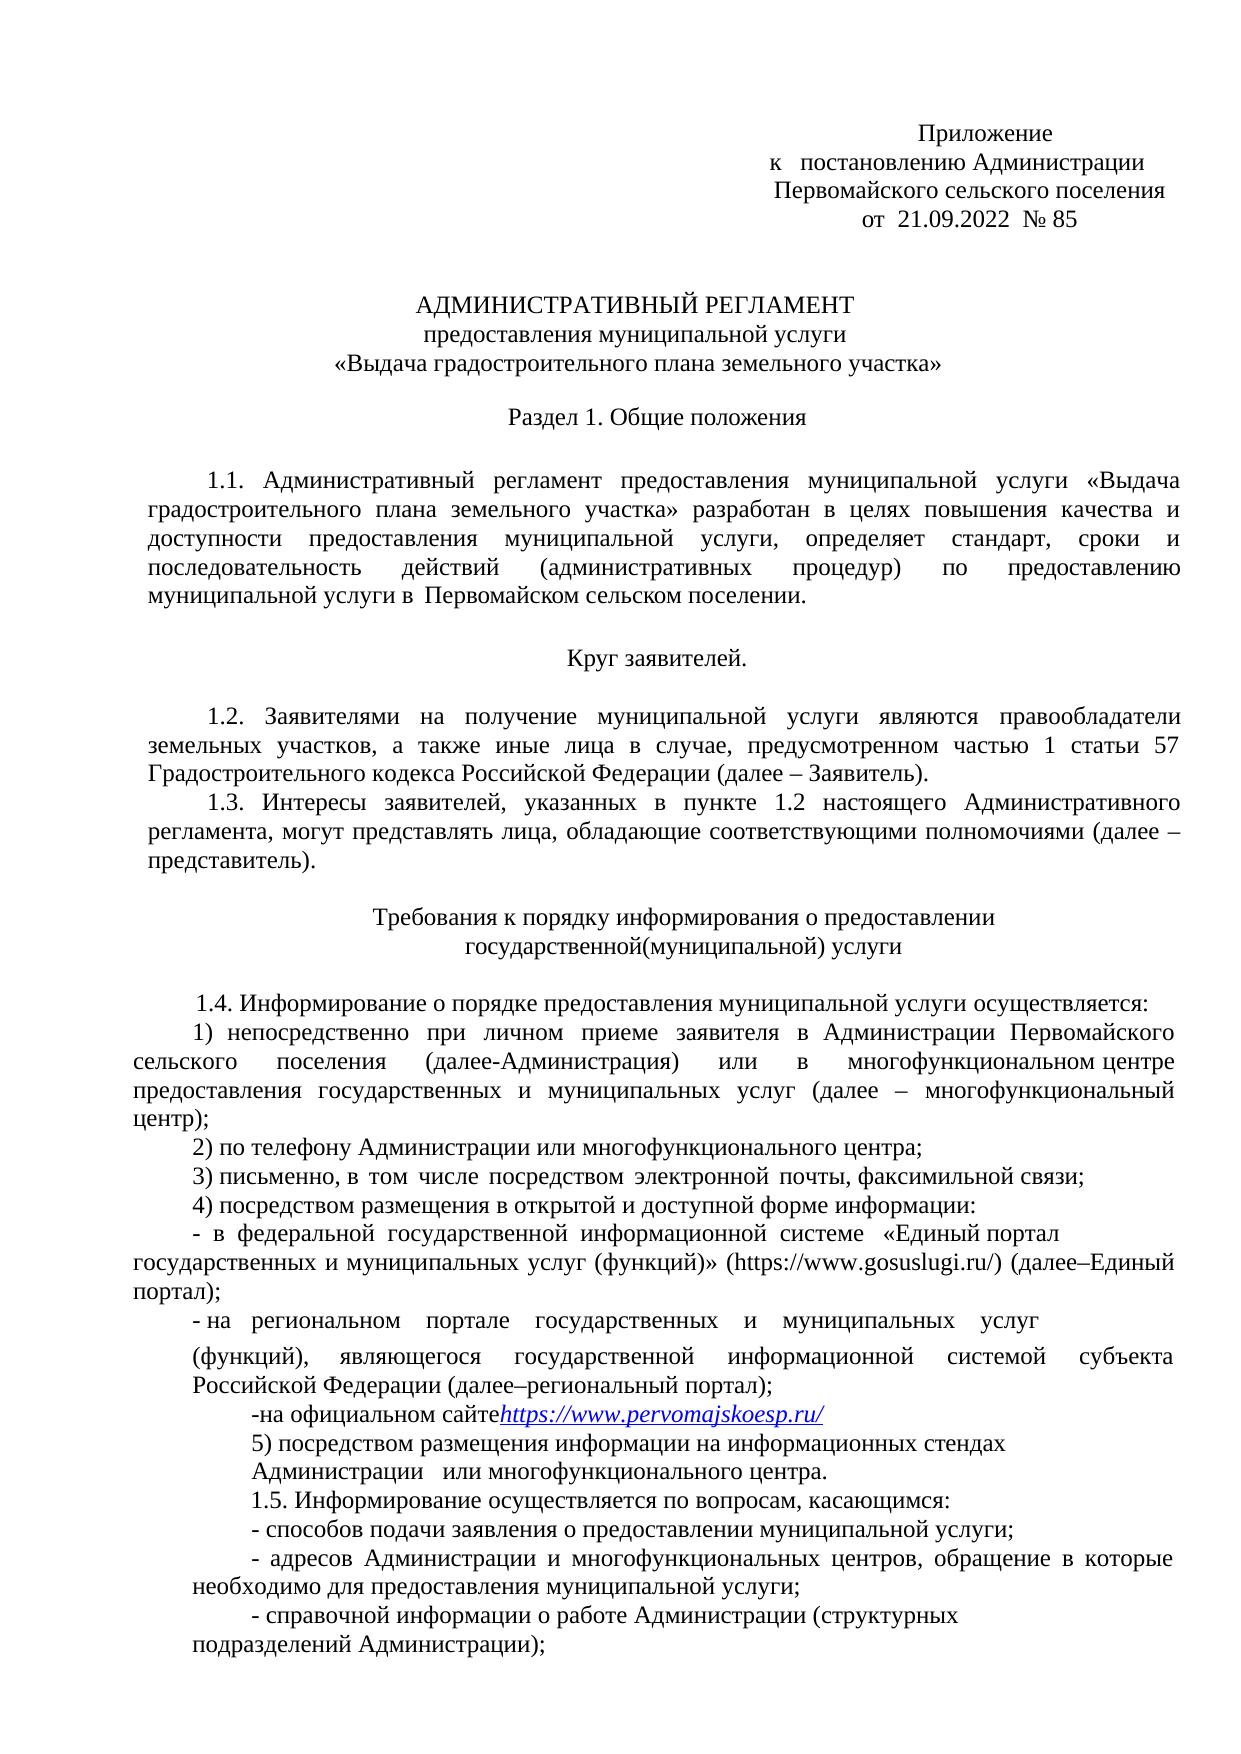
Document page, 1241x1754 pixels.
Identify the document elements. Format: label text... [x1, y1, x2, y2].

text - способов подачи заявления о предоставлении муниципальной услуги; [251, 1514, 1173, 1543]
text 4) посредством размещения в открытой и доступной форме информации: [133, 1190, 1175, 1218]
text -на официальном сайтеhttps://www.pervomajskoesp.ru/ 5) посредством размещения информации на информационных стендах Администрации или многофункционального центра. [251, 1399, 1173, 1485]
text 1.3. Интересы заявителей, указанных в пункте 1.2 настоящего Административного регламента, могут представлять лица, обладающие соответствующими полномочиями (далее – представитель). [148, 787, 1181, 873]
text Требования к порядку информирования о предоставлении государственной(муниципальной) услуги [192, 902, 1175, 960]
text - справочной информации о работе Администрации (структурных подразделений Администрации); [192, 1600, 1173, 1658]
text - адресов Администрации и многофункциональных центров, обращение в которые необходимо для предоставления муниципальной услуги; [192, 1543, 1173, 1600]
text 2) по телефону Администрации или многофункционального центра; [192, 1132, 1175, 1161]
text 1.2. Заявителями на получение муниципальной услуги являются правообладатели земельных участков, а также иные лица в случае, предусмотренном частью 1 статьи 57 Градостроительного кодекса Российской Федерации (далее – Заявитель). [148, 701, 1181, 787]
text «Выдача градостроительного плана земельного участка» [88, 348, 1181, 377]
text 1.4. Информирование о порядке предоставления муниципальной услуги осуществляется: [133, 988, 1175, 1017]
text Круг заявителей. [133, 643, 1181, 672]
text Раздел 1. Общие положения [133, 402, 1181, 431]
text Первомайского сельского поселения [133, 176, 1181, 204]
text АДМИНИСТРАТИВНЫЙ РЕГЛАМЕНТ [88, 291, 1181, 319]
text 3) письменно, в том числе посредством электронной почты, факсимильной связи; [192, 1161, 1175, 1190]
text 1) непосредственно при личном приеме заявителя в Администрации Первомайского сельского поселения (далее-Администрация) или в многофункциональном центре предоставления государственных и муниципальных услуг (далее – многофункциональный центр); [133, 1017, 1175, 1132]
text Приложение [133, 118, 1181, 147]
text 1.5. Информирование осуществляется по вопросам, касающимся: [133, 1485, 1173, 1514]
text - в федеральной государственной информационной системе «Единый портал государственных и муниципальных услуг (функций)» (https://www.gosuslugi.ru/) (далее–Единый портал); [133, 1218, 1175, 1305]
text (функций), являющегося государственной информационной системой субъекта Российской Федерации (далее–региональный портал); [192, 1341, 1173, 1399]
text 1.1. Административный регламент предоставления муниципальной услуги «Выдача градостроительного плана земельного участка» разработан в целях повышения качества и доступности предоставления муниципальной услуги, определяет стандарт, сроки и последовательность действий (административных процедур) по предоставлению муниципальной услуги в Первомайском сельском поселении. [148, 466, 1181, 609]
text от 21.09.2022 № 85 [133, 204, 1181, 233]
text предоставления муниципальной услуги [88, 319, 1181, 348]
text к постановлению Администрации [133, 147, 1181, 176]
text - на региональном портале государственных и муниципальных услуг [74, 1305, 1175, 1333]
